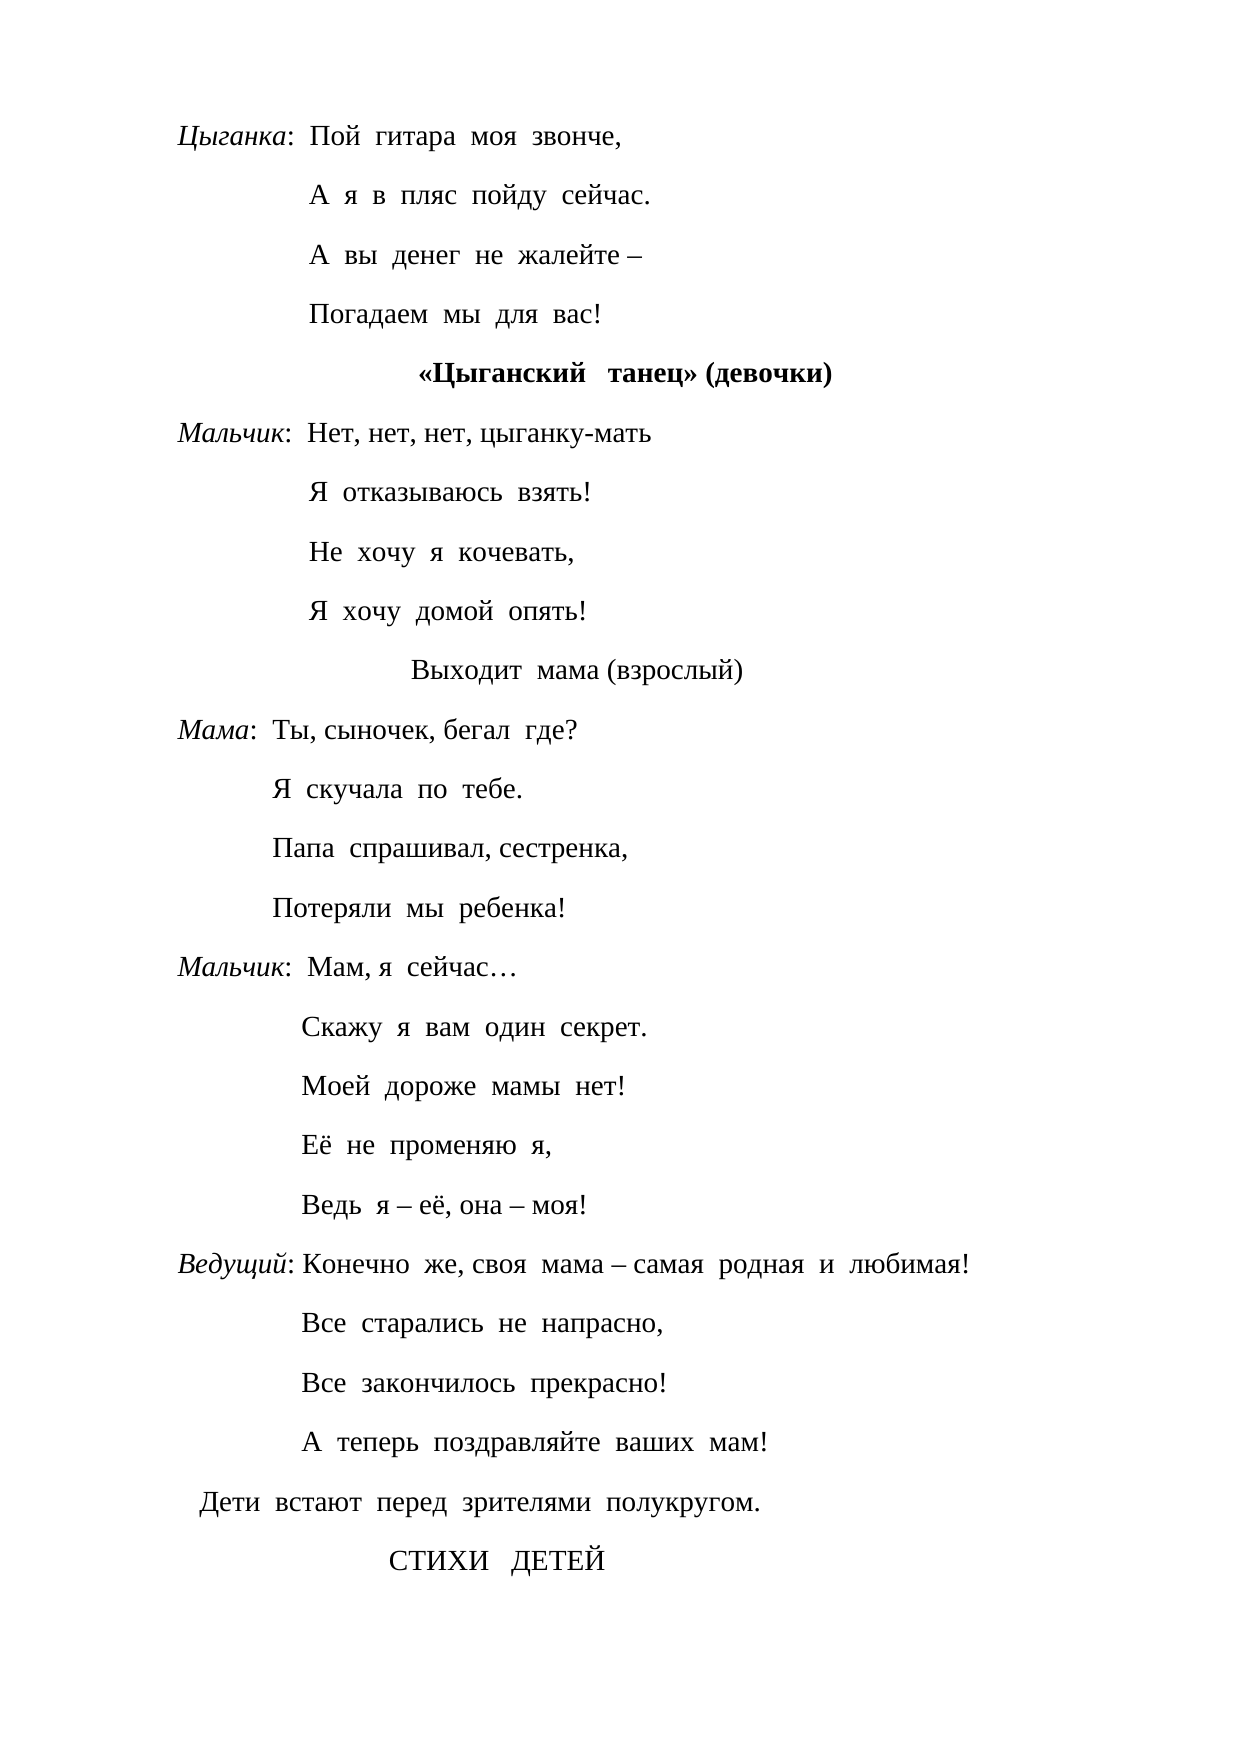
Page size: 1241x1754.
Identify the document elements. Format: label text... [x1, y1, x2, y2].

text А я в пляс пойду сейчас. [177, 177, 1152, 211]
text Скажу я вам один секрет. [177, 1009, 1152, 1042]
text Я отказываюсь взять! [177, 474, 1152, 508]
text Цыганка: Пой гитара моя звонче, [177, 118, 1152, 152]
text СТИХИ ДЕТЕЙ [177, 1543, 1152, 1577]
text А вы денег не жалейте – [177, 237, 1152, 270]
text Мальчик: Нет, нет, нет, цыганку-мать [177, 415, 1152, 448]
text Все старались не напрасно, [177, 1306, 1152, 1339]
text Погадаем мы для вас! [177, 296, 1152, 330]
text Все закончилось прекрасно! [177, 1365, 1152, 1398]
text Потеряли мы ребенка! [177, 890, 1152, 923]
text Мальчик: Мам, я сейчас… [177, 949, 1152, 983]
text Выходит мама (взрослый) [177, 652, 1152, 686]
text Дети встают перед зрителями полукругом. [177, 1484, 1152, 1517]
text Не хочу я кочевать, [177, 534, 1152, 567]
text А теперь поздравляйте ваших мам! [177, 1424, 1152, 1458]
text Мама: Ты, сыночек, бегал где? [177, 712, 1152, 745]
text Я скучала по тебе. [177, 771, 1152, 805]
text Ведь я – её, она – моя! [177, 1187, 1152, 1220]
text Папа спрашивал, сестренка, [177, 831, 1152, 864]
text Её не променяю я, [177, 1127, 1152, 1161]
text Я хочу домой опять! [177, 593, 1152, 627]
text «Цыганский танец» (девочки) [177, 356, 1152, 389]
text Моей дороже мамы нет! [177, 1068, 1152, 1102]
text Ведущий: Конечно же, своя мама – самая родная и любимая! [177, 1246, 1152, 1280]
